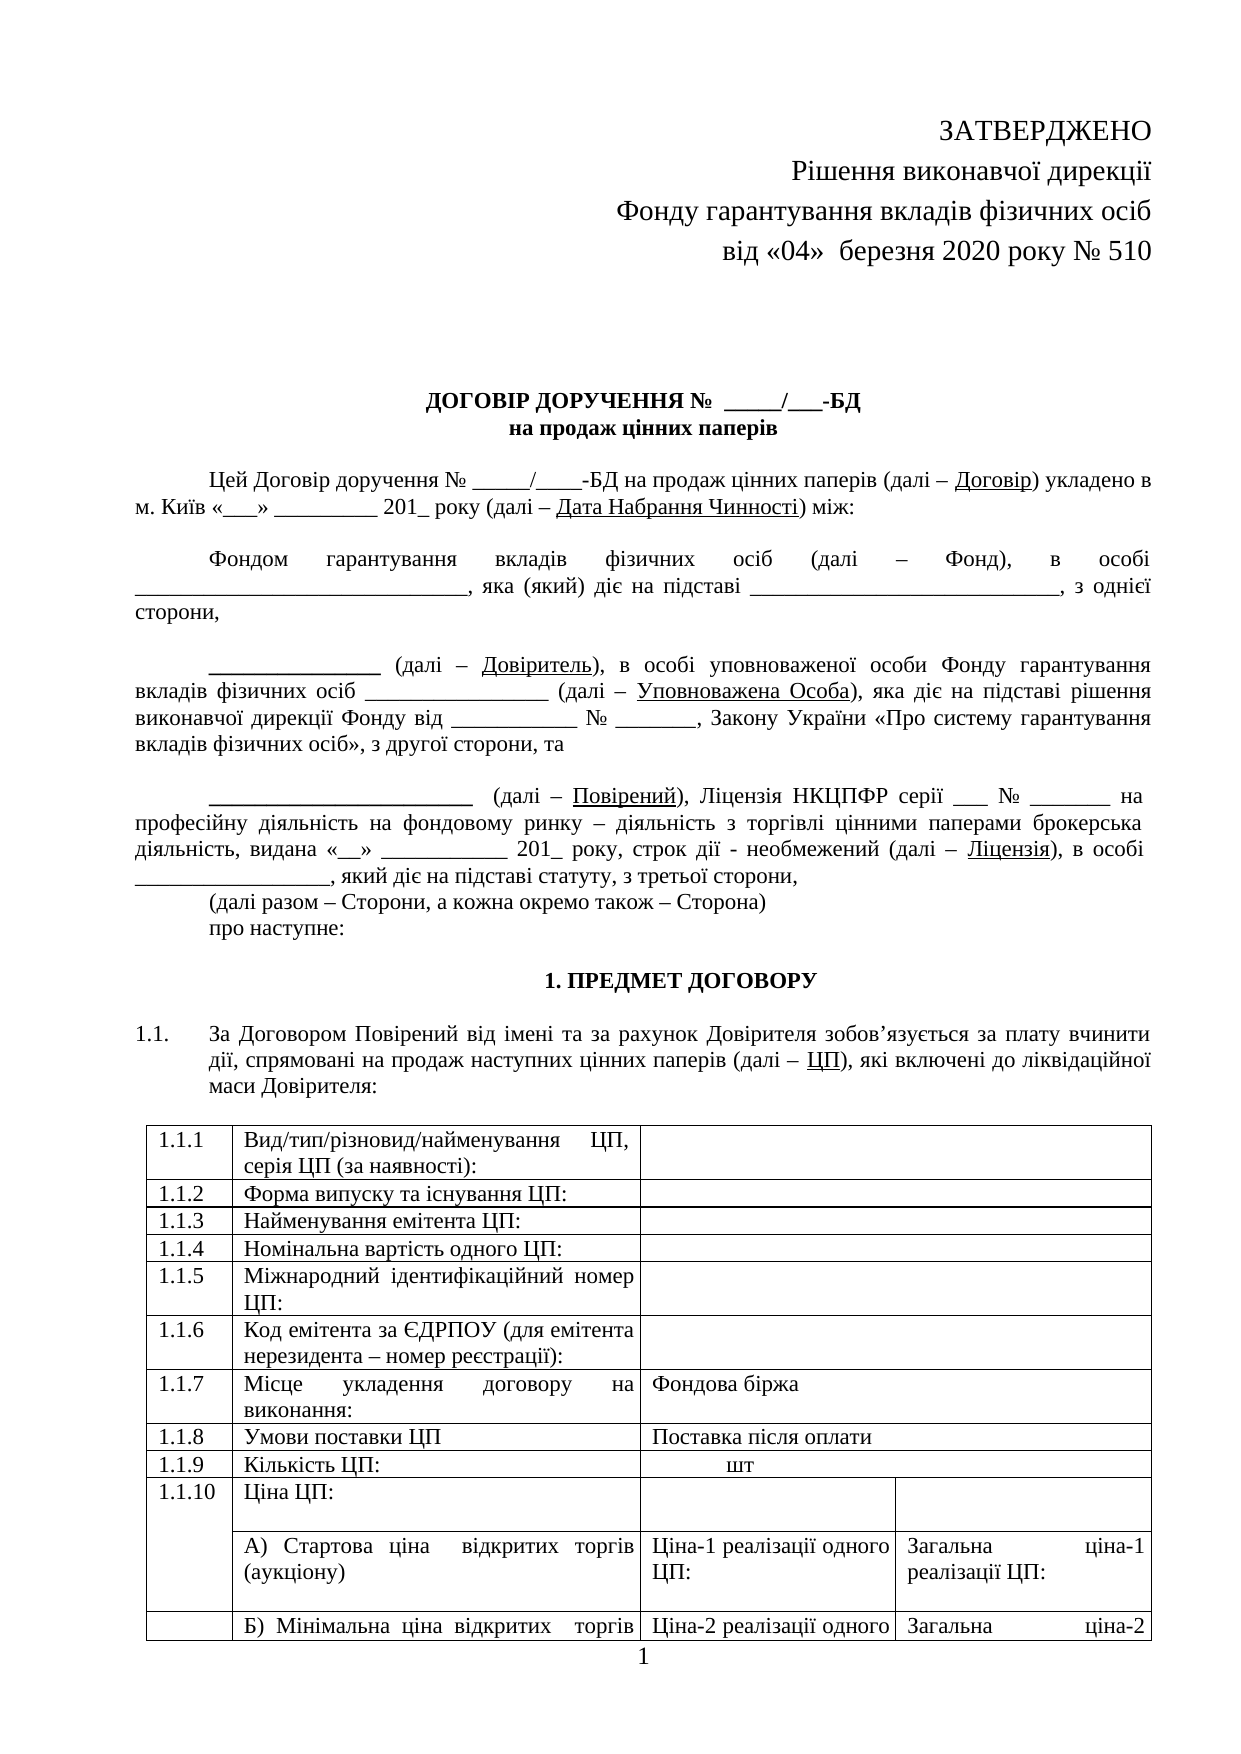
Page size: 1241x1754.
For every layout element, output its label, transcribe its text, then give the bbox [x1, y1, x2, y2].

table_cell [233, 1612, 640, 1639]
table_cell [641, 1180, 1151, 1206]
table_cell Ціна-1 реалізації одного ЦП: [641, 1532, 895, 1611]
text ЗАТВЕРДЖЕНО [578, 113, 1152, 147]
table_cell Місце укладення договору на виконання: [233, 1370, 640, 1422]
table_cell шт [641, 1451, 1151, 1477]
table_cell 1.1.2 [147, 1180, 232, 1206]
text 1.1. За Договором Повірений від імені та за рахунок Довірителя зобов’язується за плату вчинити дії, спрямовані на продаж наступних цінних паперів (далі – ЦП), які включені до ліквідаційної маси Довірителя: [135, 1020, 1152, 1099]
table_cell Загальна ціна-1 реалізації ЦП: [896, 1532, 1151, 1611]
text Рішення виконавчої дирекції [578, 153, 1152, 187]
table_cell [641, 1235, 1151, 1261]
table_cell [641, 1208, 1151, 1234]
table_cell Номінальна вартість одного ЦП: [233, 1235, 640, 1261]
text _______________________ (далі – Повірений), Ліцензія НКЦПФР серії ___ № _______ на професійну діяльність на фондовому ринку – діяльність з торгівлі цінними паперами брокерська діяльність, видана «__» ___________ 201_ року, строк дії - необмежений (далі – Ліцензія), в особі _________________, який діє на підставі статуту, з третьої сторони, [135, 783, 1144, 888]
table_cell А) Стартова ціна відкритих торгів (аукціону) [233, 1532, 640, 1611]
text (далі разом – Сторони, а кожна окремо також – Сторона) [135, 888, 1144, 914]
table_cell Міжнародний ідентифікаційний номер ЦП: [233, 1262, 640, 1315]
text Цей Договір доручення № _____/____-БД на продаж цінних паперів (далі – Договір) укладено в м. Київ «___» _________ 201_ року (далі – Дата Набрання Чинності) між: [135, 466, 1152, 519]
text ДОГОВІР ДОРУЧЕННЯ № _____/___-БД [135, 387, 1152, 414]
table_cell 1.1.5 [147, 1262, 232, 1315]
table_header [641, 1126, 1151, 1179]
table_cell Умови поставки ЦП [233, 1424, 640, 1450]
text Фонду гарантування вкладів фізичних осіб [578, 193, 1152, 227]
table_cell Ціна ЦП: [233, 1478, 640, 1531]
table_cell 1.1.10 [147, 1478, 232, 1611]
table_cell 1.1.4 [147, 1235, 232, 1261]
table_cell 1.1.6 [147, 1316, 232, 1369]
table_cell [147, 1612, 232, 1639]
table_cell [896, 1478, 1151, 1531]
table_header Вид/тип/різновид/найменування ЦП, серія ЦП (за наявності): [233, 1126, 640, 1179]
text від «04» березня 2020 року № 510 [135, 233, 1152, 266]
table_cell [641, 1262, 1151, 1315]
table_cell Форма випуску та існування ЦП: [233, 1180, 640, 1206]
table_cell Кількість ЦП: [233, 1451, 640, 1477]
table_cell 1.1.7 [147, 1370, 232, 1422]
table_cell Поставка після оплати [641, 1424, 1151, 1450]
table_cell 1.1.8 [147, 1424, 232, 1450]
table_cell 1.1.3 [147, 1208, 232, 1234]
table_cell Код емітента за ЄДРПОУ (для емітента нерезидента – номер реєстрації): [233, 1316, 640, 1369]
table_cell [641, 1316, 1151, 1369]
table_cell [641, 1478, 895, 1531]
table_cell Фондова біржа [641, 1370, 1151, 1422]
table_header 1.1.1 [147, 1126, 232, 1179]
text на продаж цінних паперів [135, 414, 1152, 440]
table_cell 1.1.9 [147, 1451, 232, 1477]
table_cell Найменування емітента ЦП: [233, 1208, 640, 1234]
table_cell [896, 1612, 1151, 1639]
text 1. ПРЕДМЕТ ДОГОВОРУ [135, 967, 1152, 993]
text Фондом гарантування вкладів фізичних осіб (далі – Фонд), в особі _____________________________, яка (який) діє на підставі ___________________________, з однієї сторони, [135, 545, 1152, 624]
text _______________ (далі – Довіритель), в особі уповноваженої особи Фонду гарантування вкладів фізичних осіб ________________ (далі – Уповноважена Особа), яка діє на підставі рішення виконавчої дирекції Фонду від ___________ № _______, Закону України «Про систему гарантування вкладів фізичних осіб», з другої сторони, та [135, 651, 1152, 756]
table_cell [641, 1612, 895, 1639]
text про наступне: [135, 914, 1144, 941]
